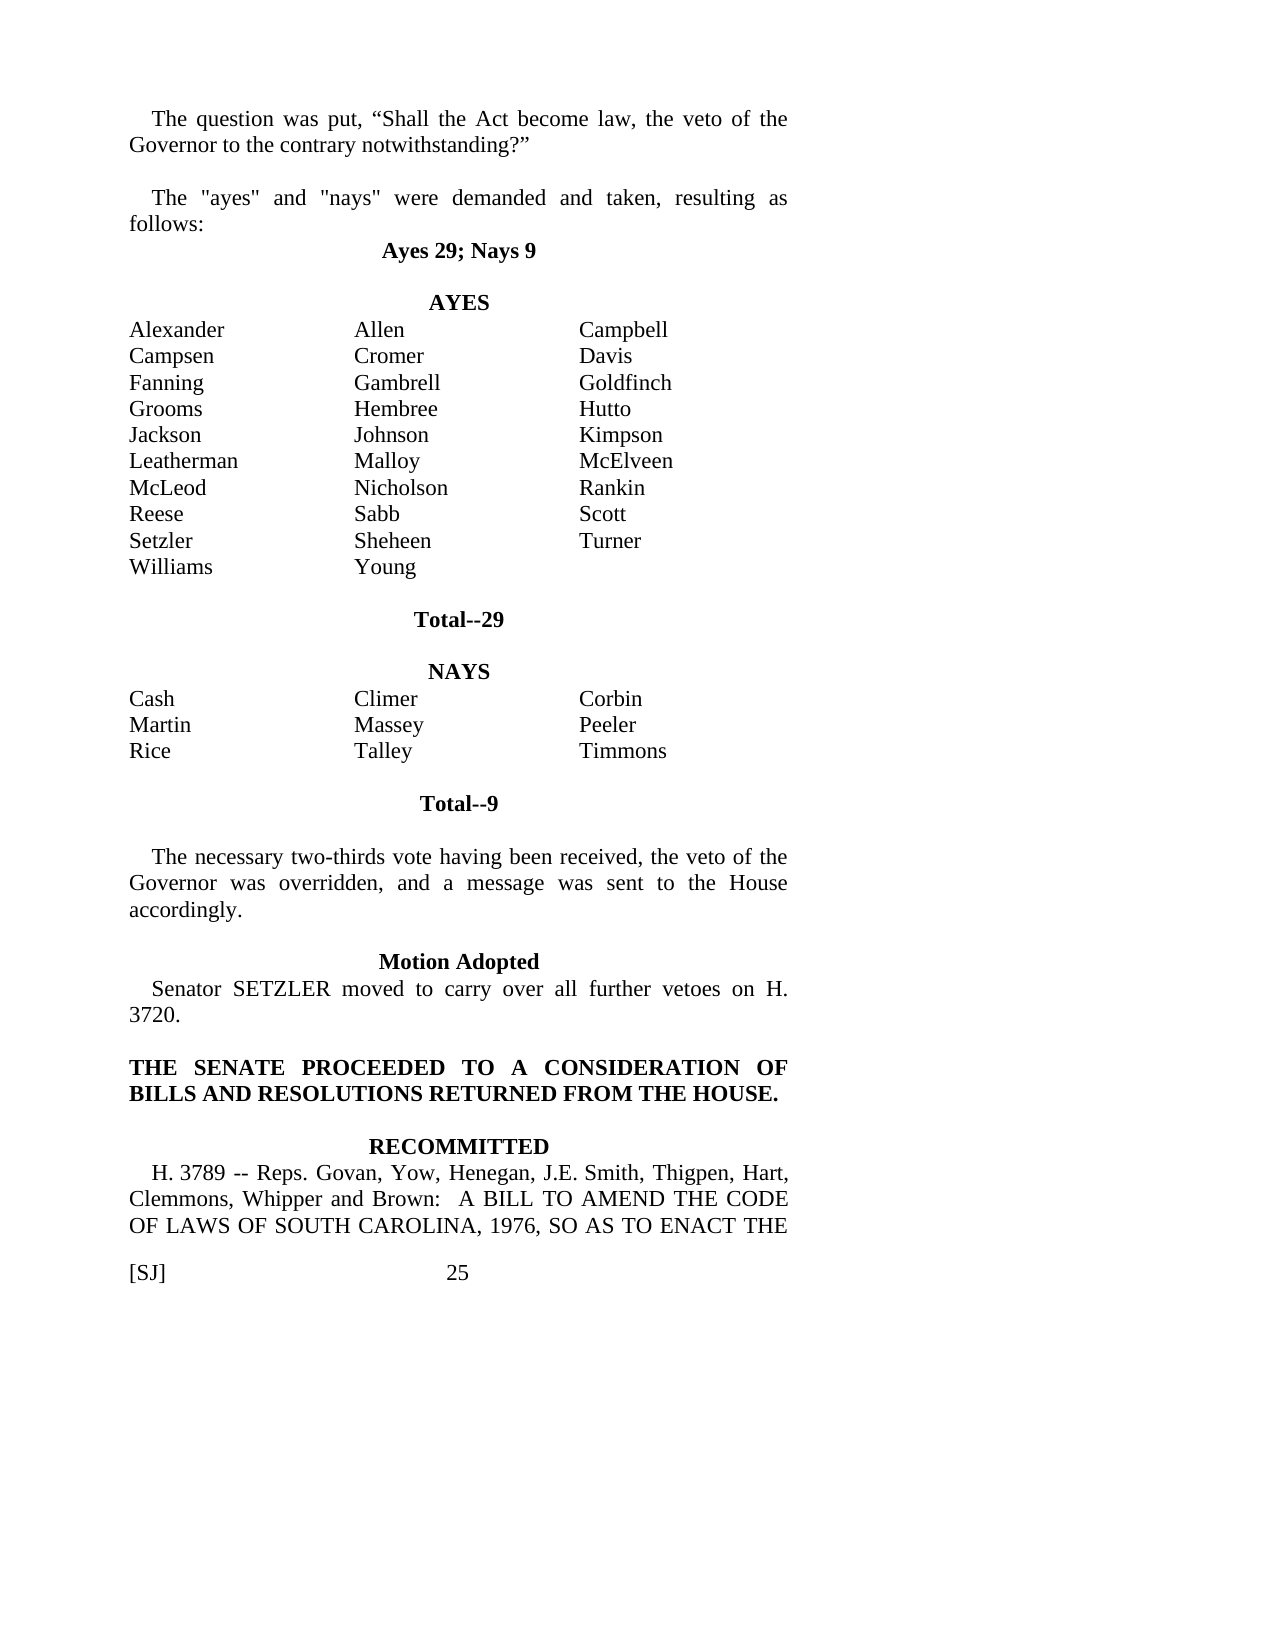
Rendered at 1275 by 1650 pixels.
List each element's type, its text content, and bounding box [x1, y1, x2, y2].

text Jackson Johnson Kimpson [129, 421, 789, 448]
text Martin Massey Peeler [129, 711, 789, 737]
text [129, 1159, 789, 1238]
text THE SENATE PROCEEDED TO A CONSIDERATION OF BILLS AND RESOLUTIONS RETURNED FROM THE HOUSE. [129, 1054, 789, 1106]
text Total--9 [129, 790, 789, 817]
text Williams Young [129, 553, 789, 579]
text Grooms Hembree Hutto [129, 395, 789, 421]
text The necessary two-thirds vote having been received, the veto of the Governor was overridden, and a message was sent to the House accordingly. [129, 843, 789, 922]
text Motion Adopted [129, 948, 789, 975]
text Senator SETZLER moved to carry over all further vetoes on H. 3720. [129, 975, 789, 1027]
text Reese Sabb Scott [129, 500, 789, 527]
text NAYS [129, 658, 789, 685]
text Campsen Cromer Davis [129, 342, 789, 368]
text The "ayes" and "nays" were demanded and taken, resulting as follows: [129, 184, 789, 237]
text McLeod Nicholson Rankin [129, 474, 789, 500]
text Rice Talley Timmons [129, 737, 789, 764]
text The question was put, “Shall the Act become law, the veto of the Governor to the contrary notwithstanding?” [129, 105, 789, 158]
text Setzler Sheheen Turner [129, 527, 789, 553]
text AYES [129, 289, 789, 316]
text Total--29 [129, 606, 789, 632]
text Alexander Allen Campbell [129, 316, 789, 342]
text Fanning Gambrell Goldfinch [129, 368, 789, 395]
text Leatherman Malloy McElveen [129, 448, 789, 474]
text RECOMMITTED [129, 1133, 789, 1159]
text Ayes 29; Nays 9 [129, 237, 789, 263]
text Cash Climer Corbin [129, 685, 789, 711]
